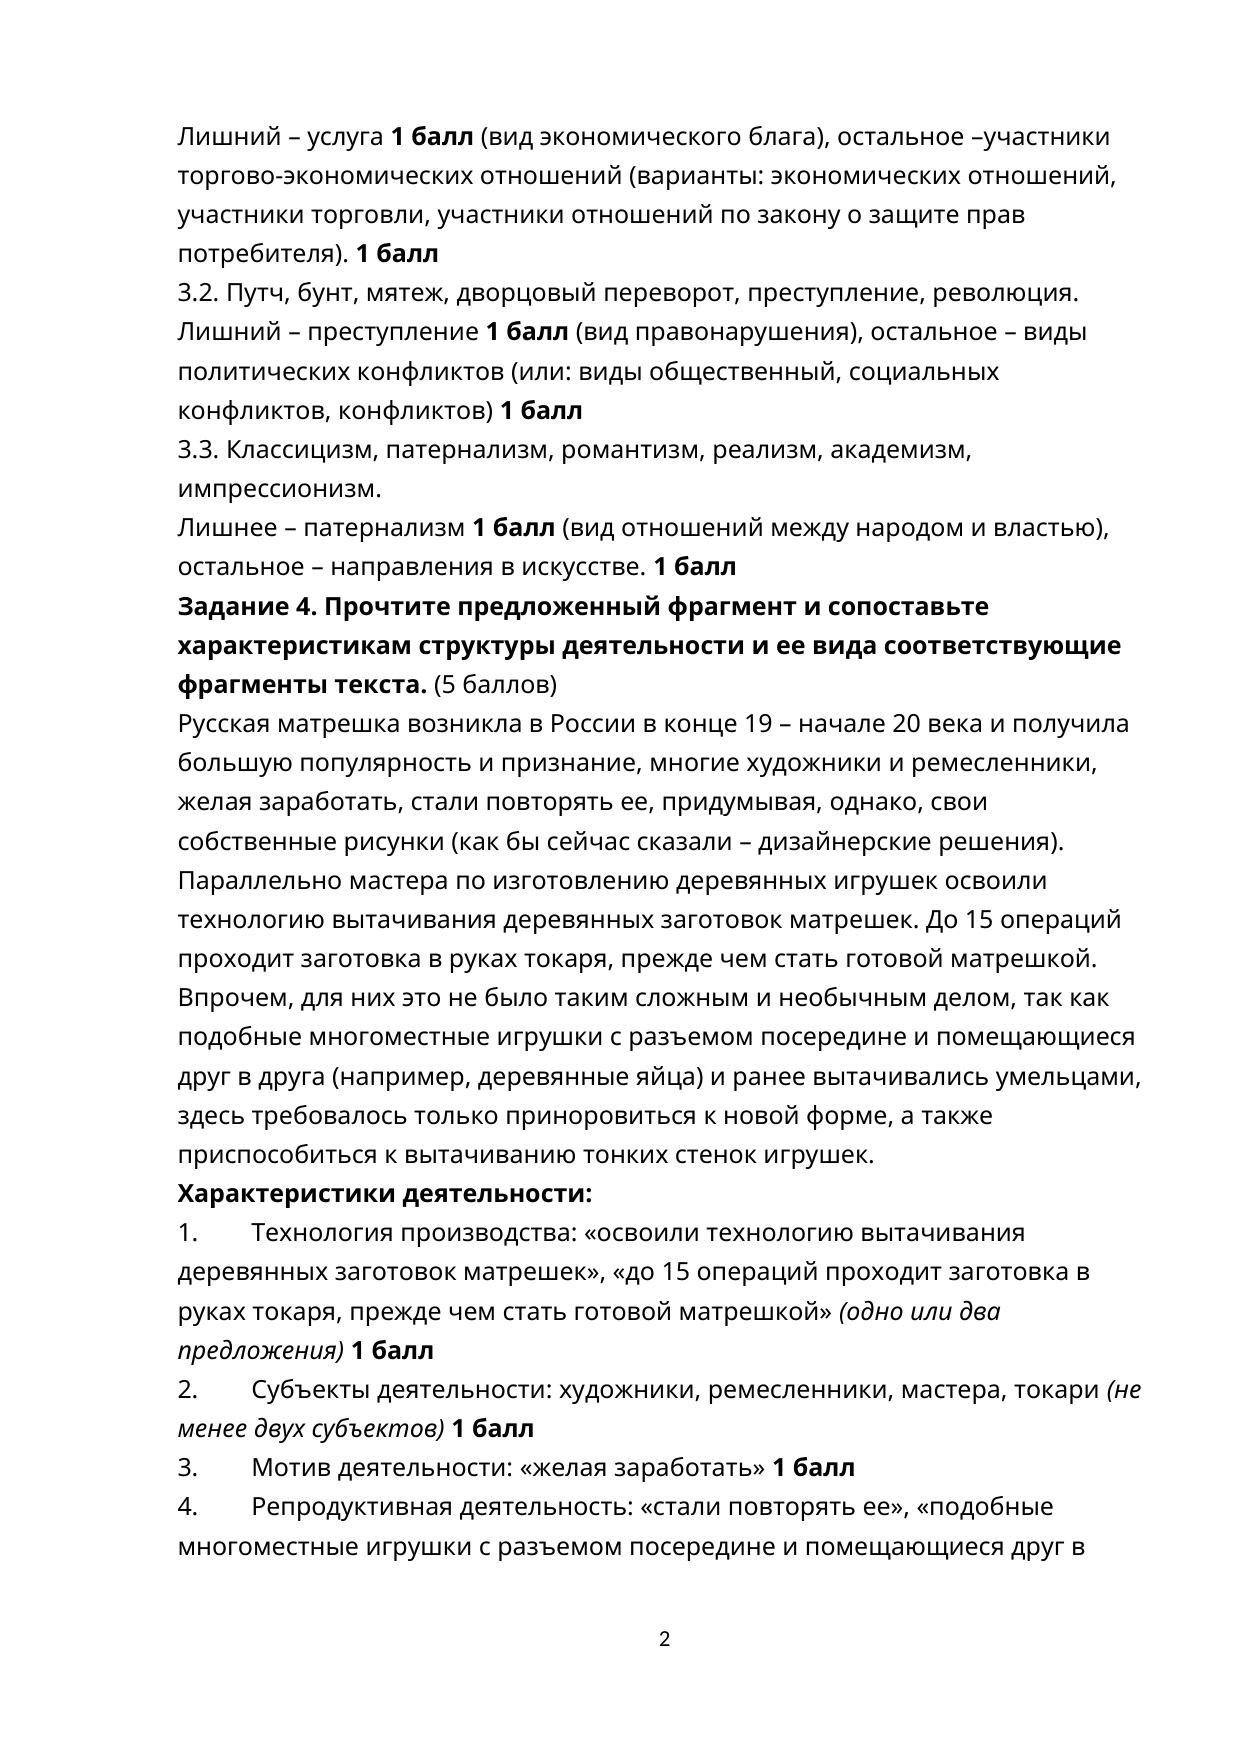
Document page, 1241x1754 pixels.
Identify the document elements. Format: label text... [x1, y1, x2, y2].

text Лишний – услуга 1 балл (вид экономического блага), остальное –участники торгово-экономических отношений (варианты: экономических отношений, участники торговли, участники отношений по закону о защите прав потребителя). 1 балл [177, 118, 1152, 270]
text 3.3. Классицизм, патернализм, романтизм, реализм, академизм, импрессионизм. [177, 431, 1152, 505]
text 3.2. Путч, бунт, мятеж, дворцовый переворот, преступление, революция. [177, 275, 1152, 309]
list Субъекты деятельности: художники, ремесленники, мастера, токари (не менее двух субъектов) 1 балл [177, 1371, 1152, 1445]
list Технология производства: «освоили технологию вытачивания деревянных заготовок матрешек», «до 15 операций проходит заготовка в руках токаря, прежде чем стать готовой матрешкой» (одно или два предложения) 1 балл [177, 1215, 1152, 1366]
text Задание 4. Прочтите предложенный фрагмент и сопоставьте характеристикам структуры деятельности и ее вида соответствующие фрагменты текста. (5 баллов) [177, 588, 1152, 701]
text Русская матрешка возникла в России в конце 19 – начале 20 века и получила большую популярность и признание, многие художники и ремесленники, желая заработать, стали повторять ее, придумывая, однако, свои собственные рисунки (как бы сейчас сказали – дизайнерские решения). Параллельно мастера по изготовлению деревянных игрушек освоили технологию вытачивания деревянных заготовок матрешек. До 15 операций проходит заготовка в руках токаря, прежде чем стать готовой матрешкой. Впрочем, для них это не было таким сложным и необычным делом, так как подобные многоместные игрушки с разъемом посередине и помещающиеся друг в друга (например, деревянные яйца) и ранее вытачивались умельцами, здесь требовалось только приноровиться к новой форме, а также приспособиться к вытачиванию тонких стенок игрушек. [177, 706, 1152, 1171]
text Лишний – преступление 1 балл (вид правонарушения), остальное – виды политических конфликтов (или: виды общественный, социальных конфликтов, конфликтов) 1 балл [177, 314, 1152, 426]
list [177, 1489, 1152, 1562]
text Лишнее – патернализм 1 балл (вид отношений между народом и властью), остальное – направления в искусстве. 1 балл [177, 510, 1152, 583]
text Характеристики деятельности: [177, 1176, 1152, 1210]
list Мотив деятельности: «желая заработать» 1 балл [177, 1450, 1152, 1484]
